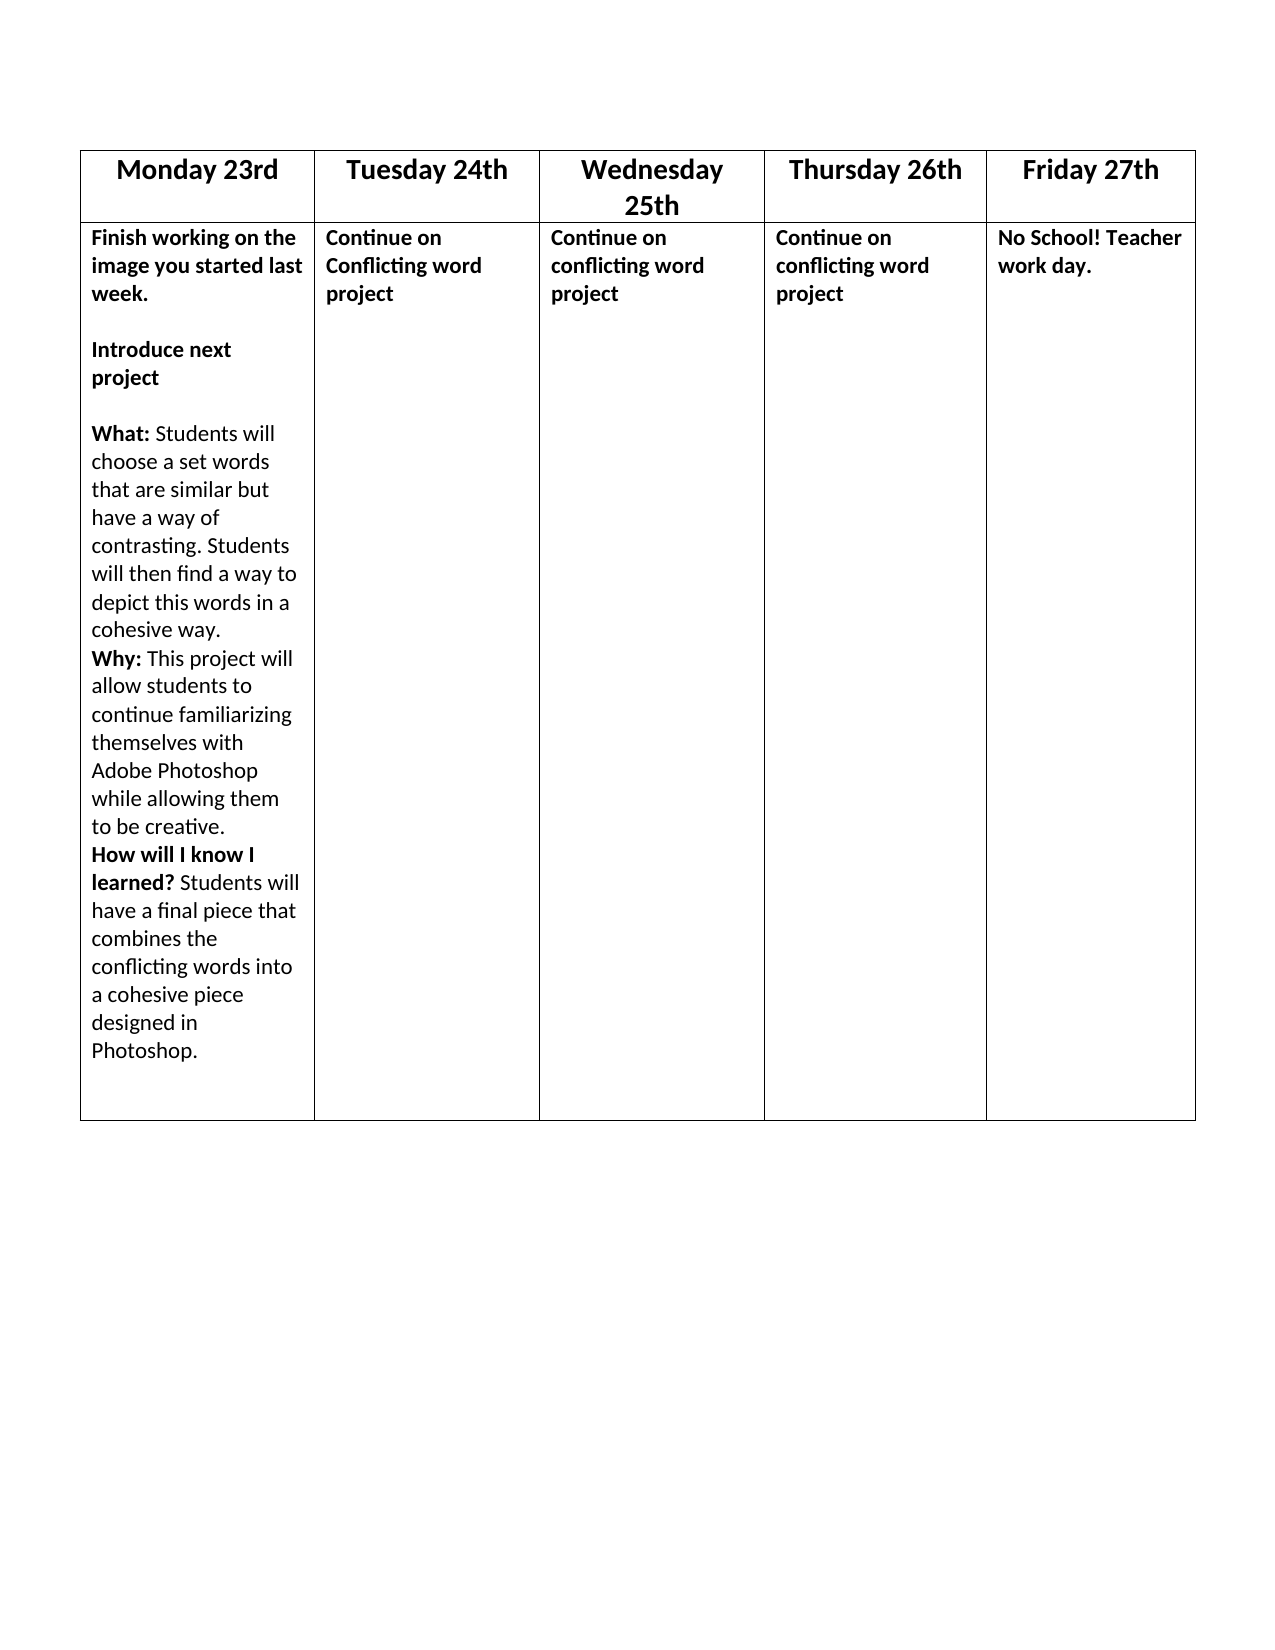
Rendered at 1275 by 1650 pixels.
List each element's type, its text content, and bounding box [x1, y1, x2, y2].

table_cell No School! Teacher work day. [987, 223, 1195, 1120]
table_header Tuesday 24th [315, 151, 539, 222]
table_cell Continue on conflicting word project [765, 223, 986, 1120]
table_header Thursday 26th [765, 151, 986, 222]
table_cell Continue on Conflicting word project [315, 223, 539, 1120]
table_cell Finish working on the image you started last week. Introduce next project What: Students will choose a set words that are similar but have a way of contrasting. Students will then find a way to depict this words in a cohesive way. Why: This project will allow students to continue familiarizing themselves with Adobe Photoshop while allowing them to be creative. How will I know I learned? Students will have a final piece that combines the conflicting words into a cohesive piece designed in Photoshop. [81, 223, 314, 1120]
table_header Wednesday 25th [540, 151, 764, 222]
table_cell Continue on conflicting word project [540, 223, 764, 1120]
table_header Friday 27th [987, 151, 1195, 222]
table_header Monday 23rd [81, 151, 314, 222]
